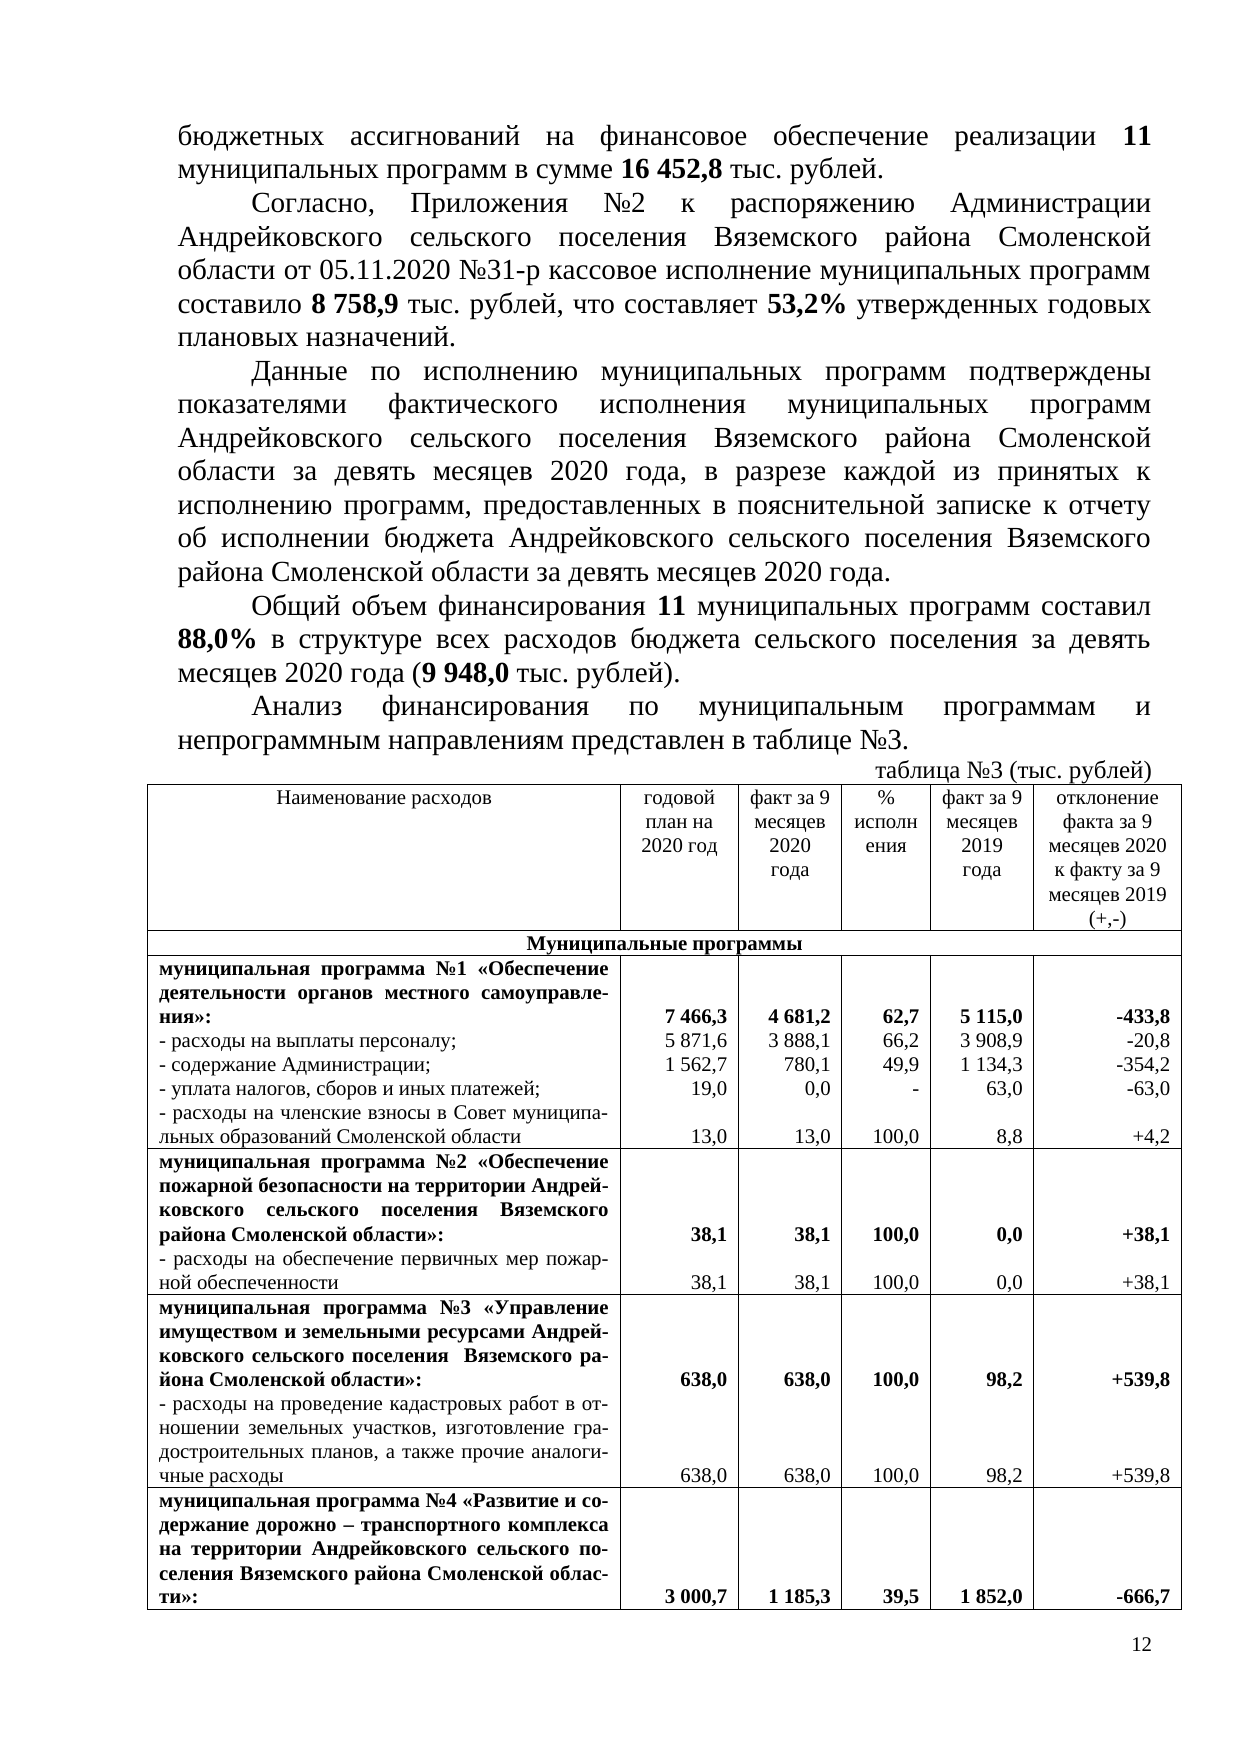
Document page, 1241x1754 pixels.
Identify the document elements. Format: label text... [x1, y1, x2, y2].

text Согласно, Приложения №2 к распоряжению Администрации Андрейковского сельского поселения Вяземского района Смоленской области от 05.11.2020 №31-р кассовое исполнение муниципальных программ составило 8 758,9 тыс. рублей, что составляет 53,2% утвержденных годовых плановых назначений. [177, 185, 1152, 353]
text Общий объем финансирования 11 муниципальных программ составил 88,0% в структуре всех расходов бюджета сельского поселения за девять месяцев 2020 года (9 948,0 тыс. рублей). [177, 588, 1152, 688]
text Анализ финансирования по муниципальным программам и непрограммным направлениям представлен в таблице №3. [177, 688, 1152, 755]
table_cell 1 852,0 1 852,0 0,0 [931, 1488, 1033, 1608]
table_header факт за 9 месяцев 2020 года [739, 785, 841, 929]
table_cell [621, 1488, 738, 1608]
table_cell Муниципальные программы [148, 931, 1181, 955]
table_cell 39,5 - 59,2 [842, 1488, 930, 1608]
table_header отклонение факта за 9 месяцев 2020 к факту за 9 месяцев 2019 (+,-) [1034, 785, 1181, 929]
table_cell 638,0 638,0 [739, 1295, 841, 1487]
table_cell 100,0 100,0 [842, 1295, 930, 1487]
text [177, 118, 1152, 185]
table_cell муниципальная программа №2 «Обеспечение пожарной безопасности на территории Андрей-ковского сельского поселения Вяземского района Смоленской области»: - расходы на обеспечение первичных мер пожар-ной обеспеченности [148, 1149, 620, 1294]
table_cell муниципальная программа №1 «Обеспечение деятельности органов местного самоуправле-ния»: - расходы на выплаты персоналу; - содержание Администрации; - уплата налогов, сборов и иных платежей; - расходы на членские взносы в Совет муниципа-льных образований Смоленской области [148, 956, 620, 1148]
table_header % исполнения [842, 785, 930, 929]
table_cell +38,1 +38,1 [1034, 1149, 1181, 1294]
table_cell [1034, 1488, 1181, 1608]
table_cell 38,1 38,1 [739, 1149, 841, 1294]
table_cell муниципальная программа №3 «Управление имуществом и земельными ресурсами Андрей-ковского сельского поселения Вяземского ра-йона Смоленской области»: - расходы на проведение кадастровых работ в от-ношении земельных участков, изготовление гра-достроительных планов, а также прочие аналоги-чные расходы [148, 1295, 620, 1487]
table_cell 638,0 638,0 [621, 1295, 738, 1487]
table_cell -433,8 -20,8 -354,2 -63,0 +4,2 [1034, 956, 1181, 1148]
table_cell 0,0 0,0 [931, 1149, 1033, 1294]
table_cell +539,8 +539,8 [1034, 1295, 1181, 1487]
table_cell 38,1 38,1 [621, 1149, 738, 1294]
table_cell 7 466,3 5 871,6 1 562,7 19,0 13,0 [621, 956, 738, 1148]
table_cell 62,7 66,2 49,9 - 100,0 [842, 956, 930, 1148]
table_cell 98,2 98,2 [931, 1295, 1033, 1487]
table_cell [148, 1488, 620, 1608]
table_cell 100,0 100,0 [842, 1149, 930, 1294]
table_header факт за 9 месяцев 2019 года [931, 785, 1033, 929]
text Данные по исполнению муниципальных программ подтверждены показателями фактического исполнения муниципальных программ Андрейковского сельского поселения Вяземского района Смоленской области за девять месяцев 2020 года, в разрезе каждой из принятых к исполнению программ, предоставленных в пояснительной записке к отчету об исполнении бюджета Андрейковского сельского поселения Вяземского района Смоленской области за девять месяцев 2020 года. [177, 353, 1152, 588]
table_cell 4 681,2 3 888,1 780,1 0,0 13,0 [739, 956, 841, 1148]
table_header Наименование расходов [148, 785, 620, 929]
table_cell 1 185,3 0,0 1 185,3 [739, 1488, 841, 1608]
table_cell 5 115,0 3 908,9 1 134,3 63,0 8,8 [931, 956, 1033, 1148]
table_header годовой план на 2020 год [621, 785, 738, 929]
text таблица №3 (тыс. рублей) [177, 755, 1152, 784]
